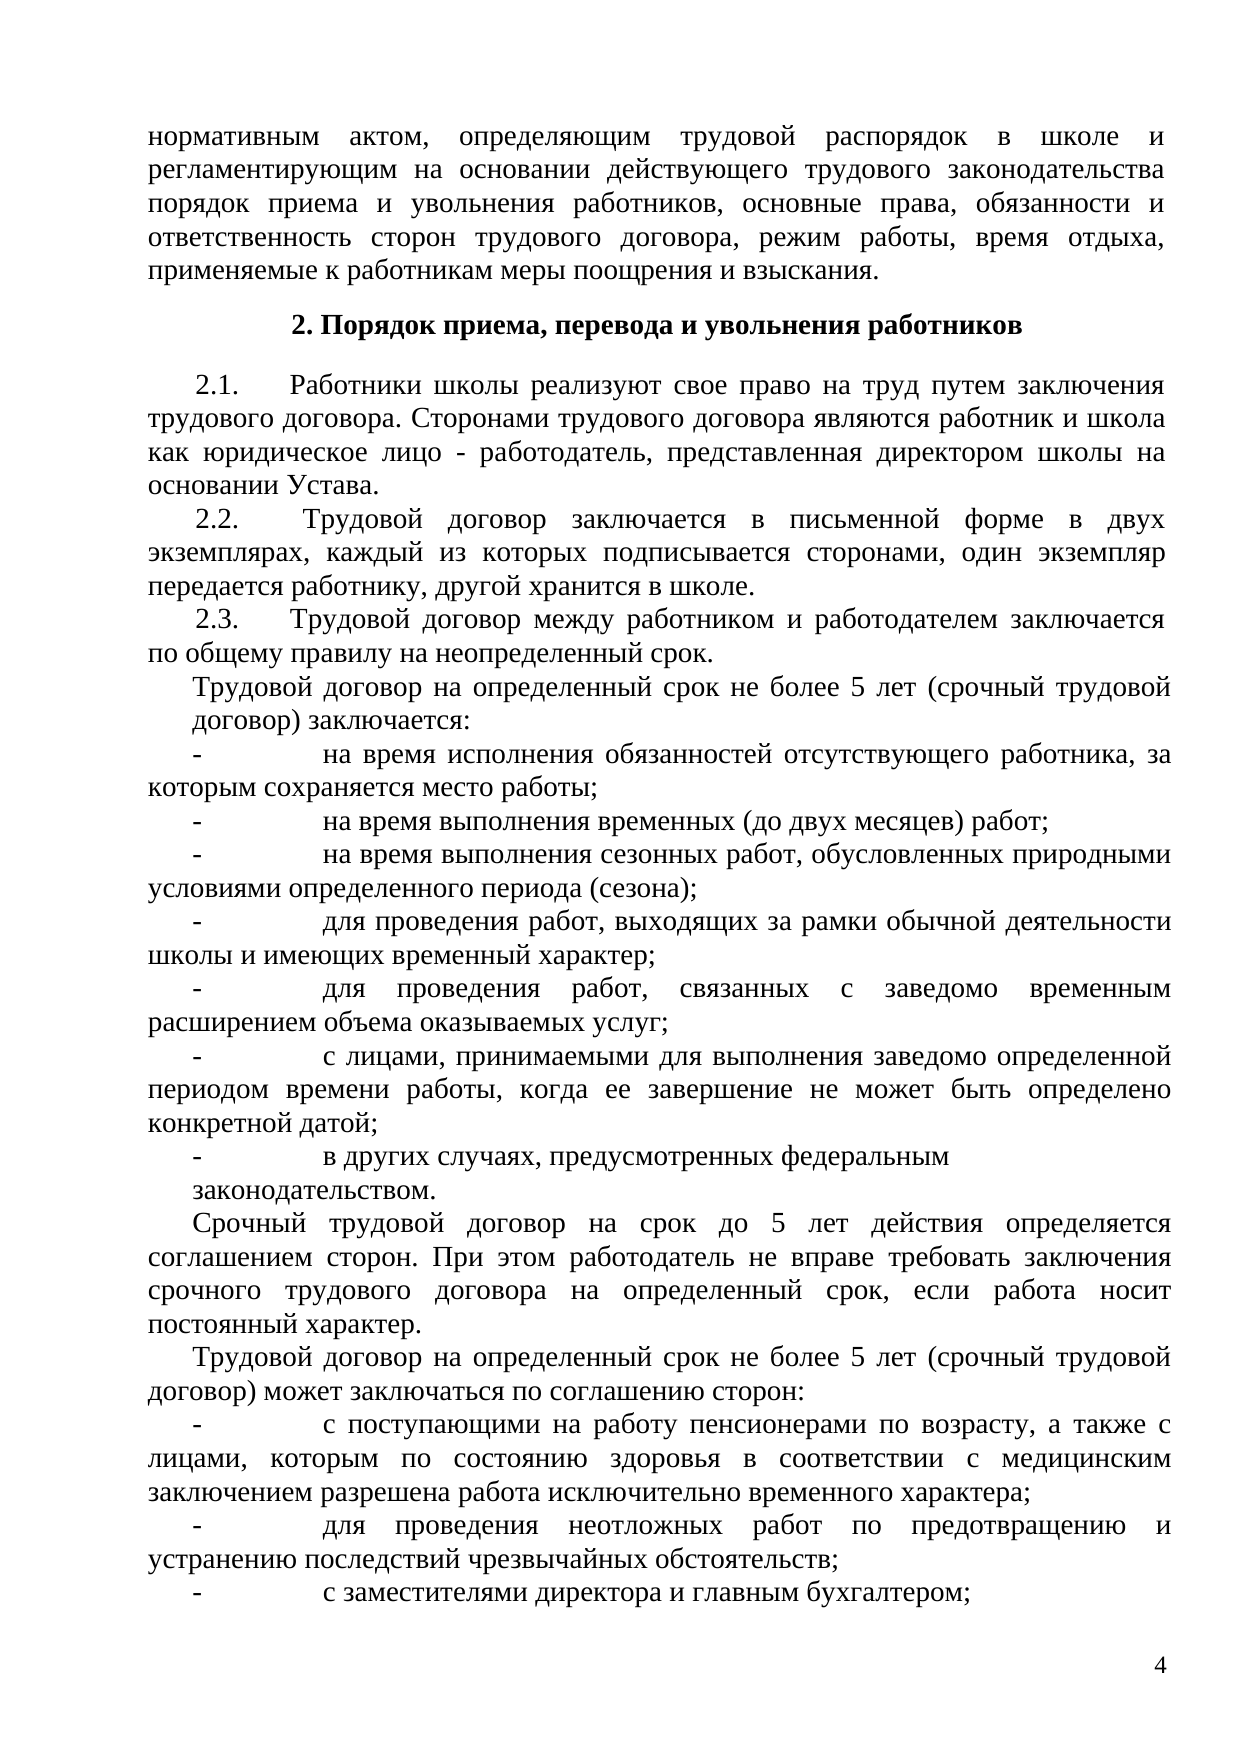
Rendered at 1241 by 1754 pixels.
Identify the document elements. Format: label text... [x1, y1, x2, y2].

text 2. Порядок приема, перевода и увольнения работников [148, 313, 1166, 340]
list с лицами, принимаемыми для выполнения заведомо определенной периодом времени работы, когда ее завершение не может быть определено конкретной датой; [148, 1038, 1172, 1138]
list в других случаях, предусмотренных федеральным законодательством. [192, 1138, 1172, 1205]
list на время выполнения временных (до двух месяцев) работ; [192, 803, 1172, 836]
list для проведения работ, связанных с заведомо временным расширением объема оказываемых услуг; [148, 971, 1172, 1038]
list на время исполнения обязанностей отсутствующего работника, за которым сохраняется место работы; [148, 736, 1172, 803]
list на время выполнения сезонных работ, обусловленных природными условиями определенного периода (сезона); [148, 836, 1172, 903]
list с поступающими на работу пенсионерами по возрасту, а также с лицами, которым по состоянию здоровья в соответствии с медицинским заключением разрешена работа исключительно временного характера; [148, 1407, 1172, 1507]
list Трудовой договор заключается в письменной форме в двух экземплярах, каждый из которых подписывается сторонами, один экземпляр передается работнику, другой хранится в школе. [148, 501, 1166, 602]
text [148, 118, 1165, 286]
list Трудовой договор между работником и работодателем заключается по общему правилу на неопределенный срок. [148, 602, 1166, 669]
list Работники школы реализуют свое право на труд путем заключения трудового договора. Сторонами трудового договора являются работник и школа как юридическое лицо - работодатель, представленная директором школы на основании Устава. [148, 367, 1166, 501]
text Трудовой договор на определенный срок не более 5 лет (срочный трудовой договор) может заключаться по соглашению сторон: [148, 1339, 1172, 1407]
text Срочный трудовой договор на срок до 5 лет действия определяется соглашением сторон. При этом работодатель не вправе требовать заключения срочного трудового договора на определенный срок, если работа носит постоянный характер. [148, 1205, 1172, 1339]
list для проведения неотложных работ по предотвращению и устранению последствий чрезвычайных обстоятельств; [148, 1507, 1172, 1574]
list для проведения работ, выходящих за рамки обычной деятельности школы и имеющих временный характер; [148, 903, 1172, 971]
list с заместителями директора и главным бухгалтером; [192, 1574, 1166, 1608]
text Трудовой договор на определенный срок не более 5 лет (срочный трудовой договор) заключается: [192, 669, 1172, 736]
